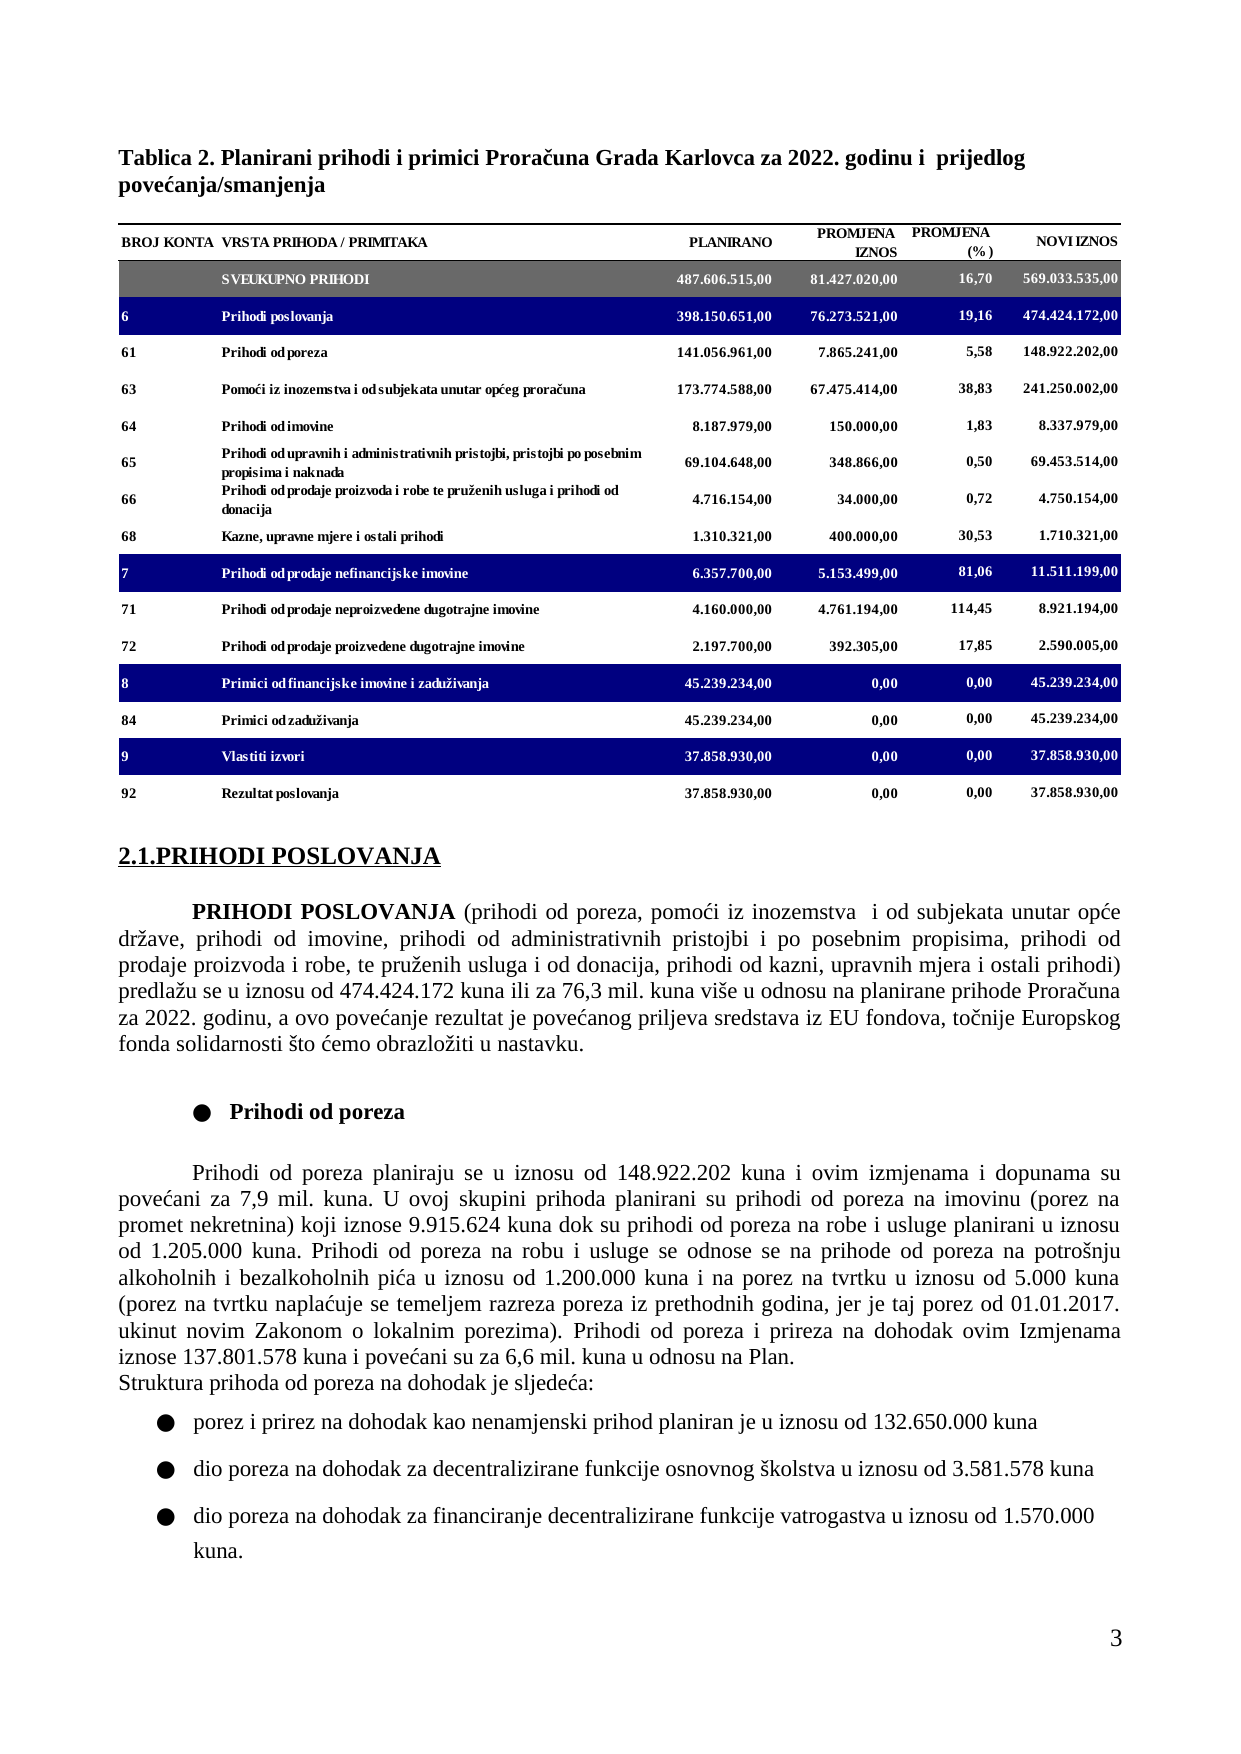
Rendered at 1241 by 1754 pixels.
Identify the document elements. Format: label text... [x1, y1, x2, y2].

list dio poreza na dohodak za financiranje decentralizirane funkcije vatrogastva u iznosu od 1.570.000 kuna. [156, 1490, 1122, 1563]
text Tablica 2. Planirani prihodi i primici Proračuna Grada Karlovca za 2022. godinu i prijedlog povećanja/smanjenja [118, 144, 1122, 197]
text 2.1.PRIHODI POSLOVANJA [118, 841, 1122, 869]
list dio poreza na dohodak za decentralizirane funkcije osnovnog školstva u iznosu od 3.581.578 kuna [156, 1443, 1122, 1490]
text Struktura prihoda od poreza na dohodak je sljedeća: [118, 1369, 1122, 1396]
list Prihodi od poreza [192, 1085, 1122, 1132]
text PRIHODI POSLOVANJA (prihodi od poreza, pomoći iz inozemstva i od subjekata unutar opće države, prihodi od imovine, prihodi od administrativnih pristojbi i po posebnim propisima, prihodi od prodaje proizvoda i robe, te pruženih usluga i od donacija, prihodi od kazni, upravnih mjera i ostali prihodi) predlažu se u iznosu od 474.424.172 kuna ili za 76,3 mil. kuna više u odnosu na planirane prihode Proračuna za 2022. godinu, a ovo povećanje rezultat je povećanog priljeva sredstava iz EU fondova, točnije Europskog fonda solidarnosti što ćemo obrazložiti u nastavku. [118, 898, 1122, 1056]
list porez i prirez na dohodak kao nenamjenski prihod planiran je u iznosu od 132.650.000 kuna [156, 1396, 1122, 1443]
text Prihodi od poreza planiraju se u iznosu od 148.922.202 kuna i ovim izmjenama i dopunama su povećani za 7,9 mil. kuna. U ovoj skupini prihoda planirani su prihodi od poreza na imovinu (porez na promet nekretnina) koji iznose 9.915.624 kuna dok su prihodi od poreza na robe i usluge planirani u iznosu od 1.205.000 kuna. Prihodi od poreza na robu i usluge se odnose se na prihode od poreza na potrošnju alkoholnih i bezalkoholnih pića u iznosu od 1.200.000 kuna i na porez na tvrtku u iznosu od 5.000 kuna (porez na tvrtku naplaćuje se temeljem razreza poreza iz prethodnih godina, jer je taj porez od 01.01.2017. ukinut novim Zakonom o lokalnim porezima). Prihodi od poreza i prireza na dohodak ovim Izmjenama iznose 137.801.578 kuna i povećani su za 6,6 mil. kuna u odnosu na Plan. [118, 1158, 1122, 1369]
